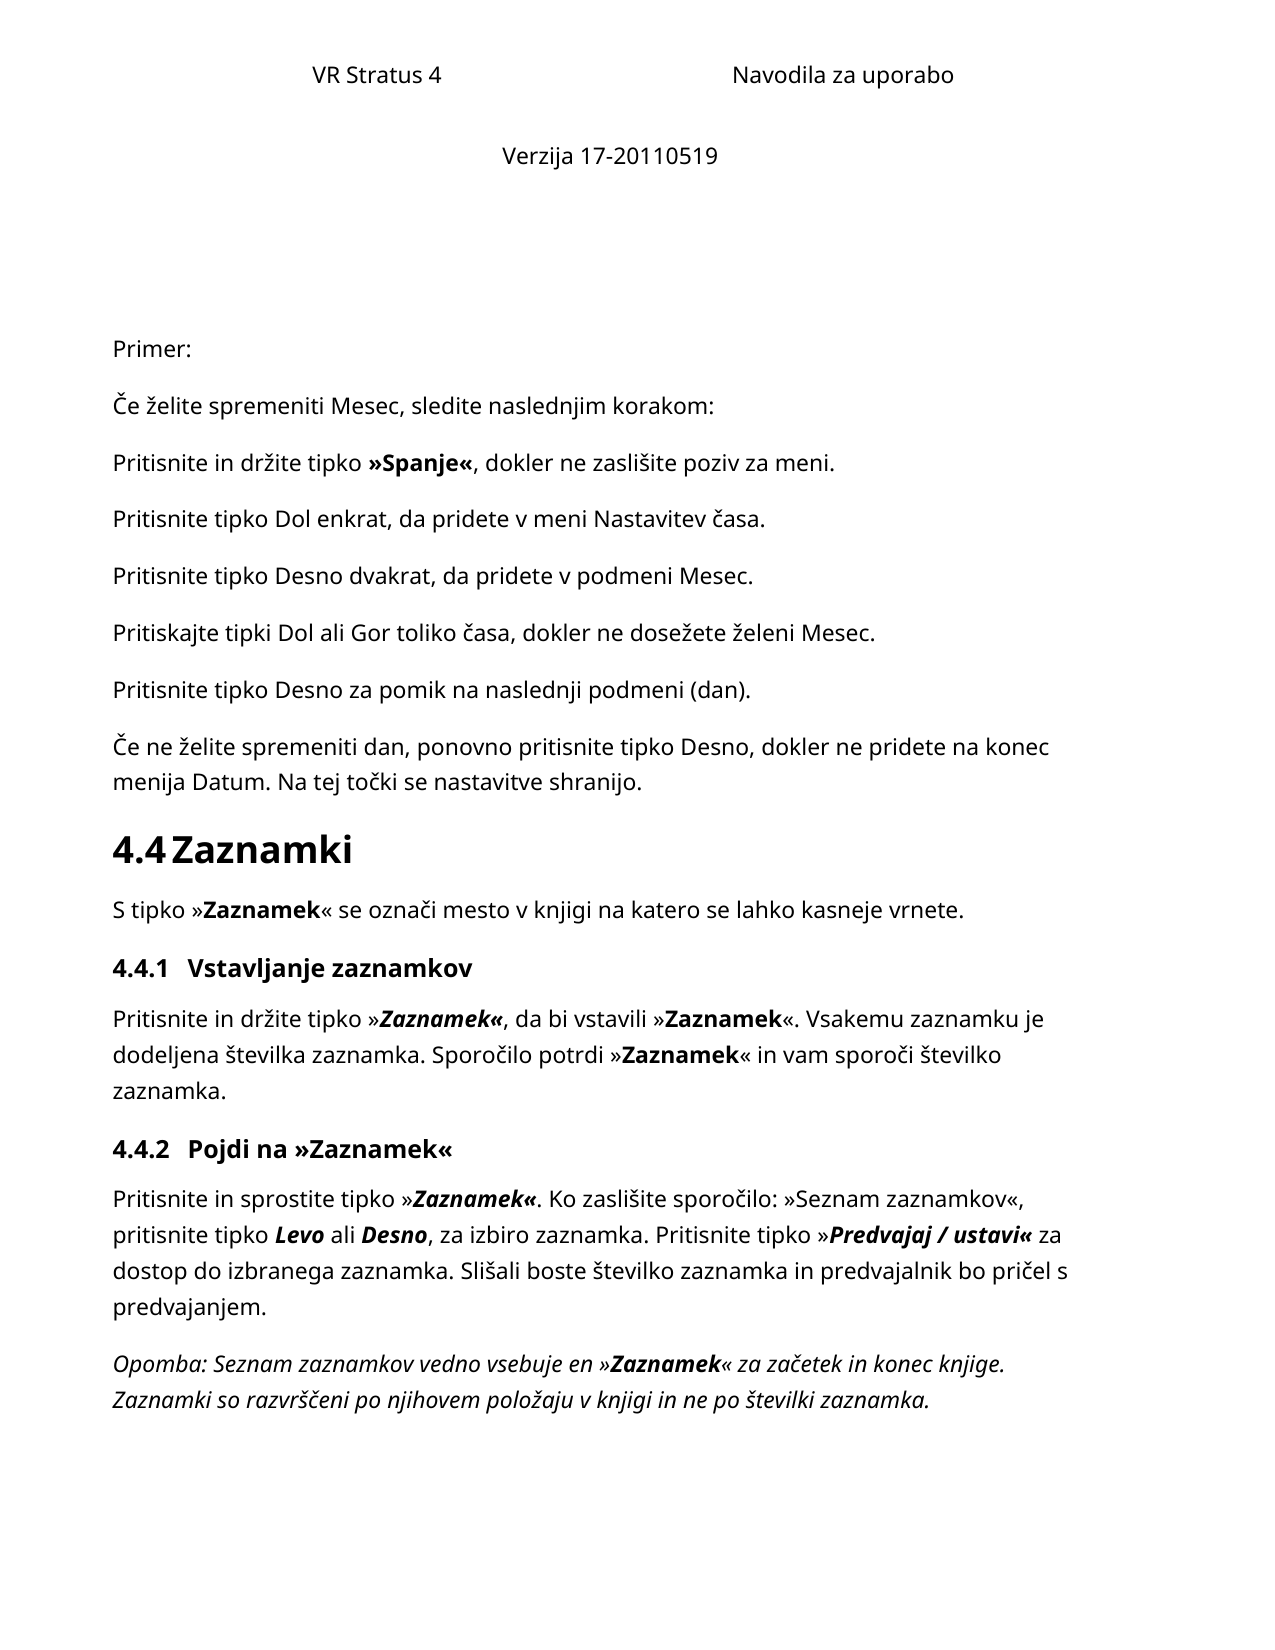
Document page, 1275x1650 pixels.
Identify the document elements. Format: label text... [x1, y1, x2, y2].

text Pritisnite in sprostite tipko »Zaznamek«. Ko zaslišite sporočilo: »Seznam zaznamkov«, pritisnite tipko Levo ali Desno, za izbiro zaznamka. Pritisnite tipko »Predvajaj / ustavi« za dostop do izbranega zaznamka. Slišali boste številko zaznamka in predvajalnik bo pričel s predvajanjem. [112, 1183, 1107, 1322]
text S tipko »Zaznamek« se označi mesto v knjigi na katero se lahko kasneje vrnete. [112, 894, 1107, 926]
text Če ne želite spremeniti dan, ponovno pritisnite tipko Desno, dokler ne pridete na konec menija Datum. Na tej točki se nastavitve shranijo. [112, 730, 1107, 798]
text Pritisnite in držite tipko »Zaznamek«, da bi vstavili »Zaznamek«. Vsakemu zaznamku je dodeljena številka zaznamka. Sporočilo potrdi »Zaznamek« in vam sporoči številko zaznamka. [112, 1003, 1107, 1106]
subtitle Vstavljanje zaznamkov. [112, 951, 1107, 985]
text Opomba: Seznam zaznamkov vedno vsebuje en »Zaznamek« za začetek in konec knjige. Zaznamki so razvrščeni po njihovem položaju v knjigi in ne po številki zaznamka. [112, 1348, 1107, 1415]
text Pritisnite tipko Dol enkrat, da pridete v meni Nastavitev časa. [112, 503, 1107, 534]
text Pritisnite tipko Desno dvakrat, da pridete v podmeni Mesec. [112, 560, 1107, 591]
text Pritisnite tipko Desno za pomik na naslednji podmeni (dan). [112, 674, 1107, 705]
text Pritisnite in držite tipko »Spanje«, dokler ne zaslišite poziv za meni. [112, 447, 1107, 478]
text Primer: [112, 333, 1107, 364]
subtitle Pojdi na »Zaznamek«. [112, 1131, 1107, 1165]
subtitle Zaznamki. [112, 823, 1107, 874]
text Pritiskajte tipki Dol ali Gor toliko časa, dokler ne dosežete želeni Mesec. [112, 617, 1107, 648]
text Če želite spremeniti Mesec, sledite naslednjim korakom: [112, 390, 1107, 421]
